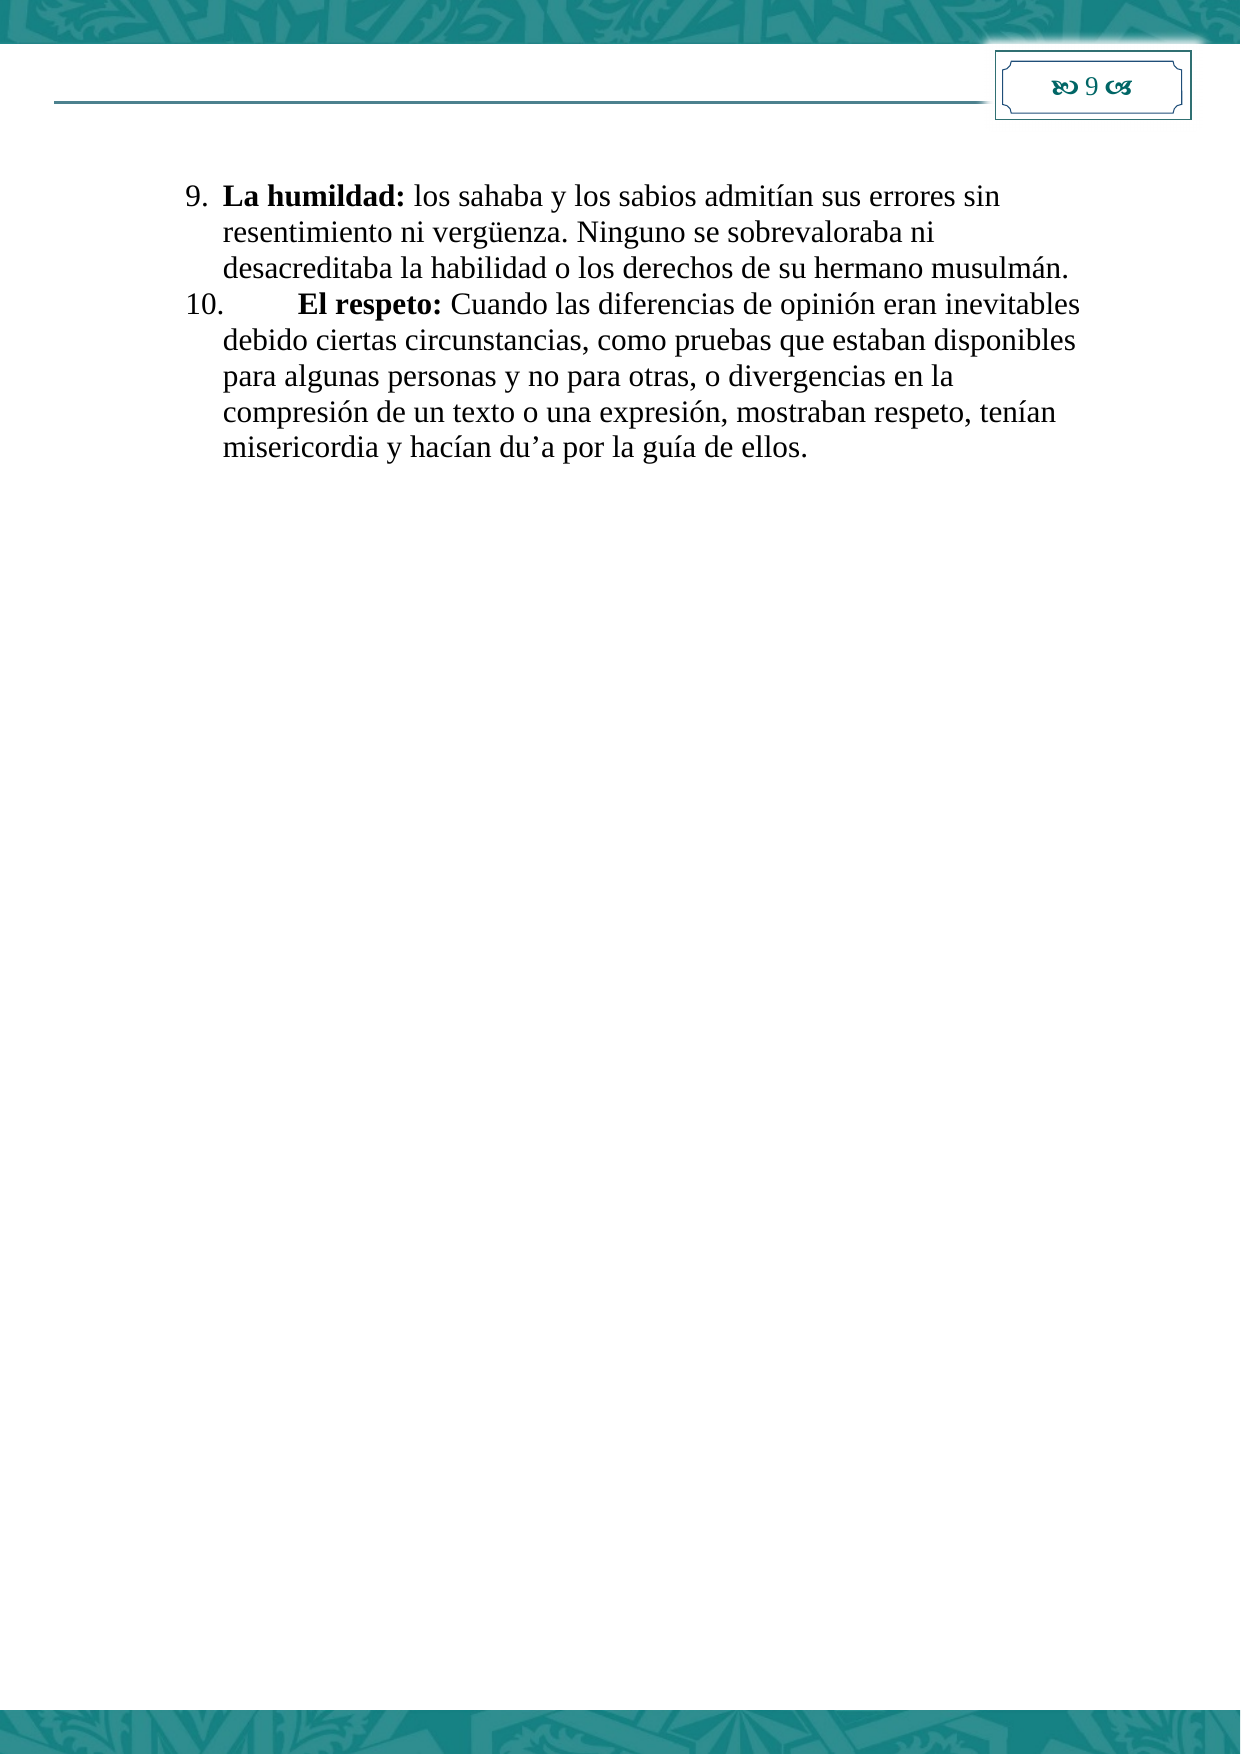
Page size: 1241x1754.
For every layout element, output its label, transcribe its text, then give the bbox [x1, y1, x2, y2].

list La humildad: los sahaba y los sabios admitían sus errores sin resentimiento ni vergüenza. Ninguno se sobrevaloraba ni desacreditaba la habilidad o los derechos de su hermano musulmán. [185, 177, 1093, 285]
list El respeto: Cuando las diferencias de opinión eran inevitables debido ciertas circunstancias, como pruebas que estaban disponibles para algunas personas y no para otras, o divergencias en la compresión de un texto o una expresión, mostraban respeto, tenían misericordia y hacían du’a por la guía de ellos. [185, 285, 1093, 465]
picture [0, 0, 1240, 44]
picture [0, 1710, 1241, 1754]
